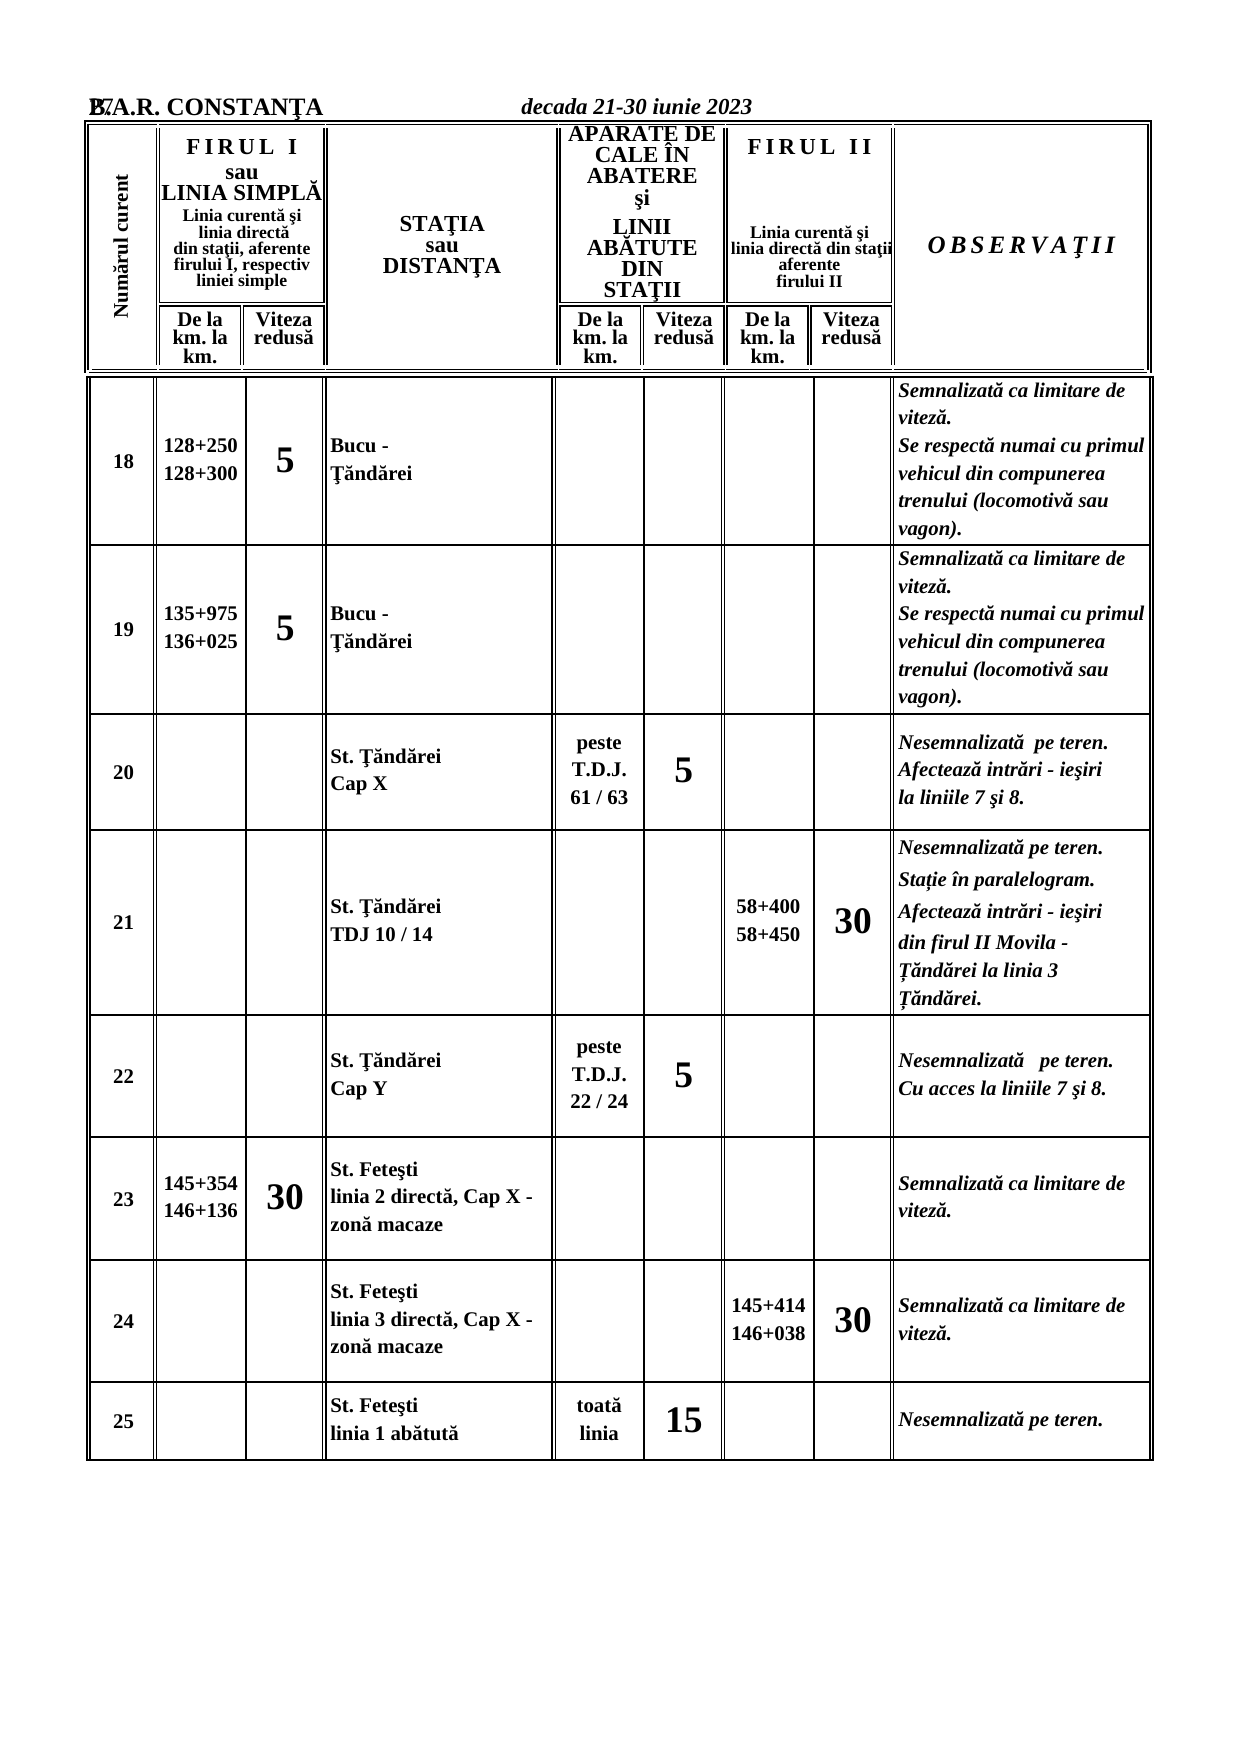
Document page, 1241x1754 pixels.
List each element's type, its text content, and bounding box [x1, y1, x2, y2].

table_cell St. Ţăndărei TDJ 10 / 14 [327, 831, 551, 1014]
table_cell [815, 1016, 890, 1136]
table_cell 30 [247, 1138, 322, 1259]
table_cell Nesemnalizată pe teren. Stație în paralelogram. Afectează intrări - ieşiri din firul II Movila - Țăndărei la linia 3 Țăndărei. [894, 831, 1149, 1014]
table_cell Semnalizată ca limitare de viteză. [894, 1261, 1149, 1381]
table_cell [815, 546, 890, 712]
table_cell peste T.D.J. 22 / 24 [556, 1016, 643, 1136]
table_cell [247, 715, 322, 829]
table_cell [815, 378, 890, 544]
table_cell [91, 1383, 153, 1459]
table_cell [91, 1261, 153, 1381]
table_cell [247, 1261, 322, 1381]
table_cell [645, 546, 721, 712]
table_cell 30 [815, 1261, 890, 1381]
table_cell peste T.D.J. 61 / 63 [556, 715, 643, 829]
table_cell [91, 1016, 153, 1136]
table_cell [157, 715, 245, 829]
table_cell Bucu - Ţăndărei [327, 546, 551, 712]
table_cell [247, 831, 322, 1014]
table_cell [91, 831, 153, 1014]
table_cell [91, 715, 153, 829]
table_cell [645, 1138, 721, 1259]
table_cell [725, 1383, 813, 1459]
table_cell St. Feteşti linia 3 directă, Cap X - zonă macaze [327, 1261, 551, 1381]
table_cell Nesemnalizată pe teren. Afectează intrări - ieşiri la liniile 7 şi 8. [894, 715, 1149, 829]
table_cell [815, 1383, 890, 1459]
table_cell [556, 378, 643, 544]
table_cell 58+400 58+450 [725, 831, 813, 1014]
table_cell [91, 546, 153, 712]
table_cell toată linia [556, 1383, 643, 1459]
table_cell 135+975 136+025 [157, 546, 245, 712]
table_cell Semnalizată ca limitare de viteză. [894, 1138, 1149, 1259]
table_cell Nesemnalizată pe teren. [894, 1383, 1149, 1459]
table_cell Bucu - Ţăndărei [327, 378, 551, 544]
table_cell St. Feteşti linia 1 abătută [327, 1383, 551, 1459]
table_cell Nesemnalizată pe teren. Cu acces la liniile 7 şi 8. [894, 1016, 1149, 1136]
table_cell Semnalizată ca limitare de viteză. Se respectă numai cu primul vehicul din compunerea trenului (locomotivă sau vagon). [894, 378, 1149, 544]
table_cell [556, 1138, 643, 1259]
table_cell [815, 1138, 890, 1259]
table_cell [815, 715, 890, 829]
table_cell 30 [815, 831, 890, 1014]
table_cell [91, 1138, 153, 1259]
table_cell [556, 1261, 643, 1381]
table_cell [725, 546, 813, 712]
table_cell [247, 1016, 322, 1136]
table_cell [645, 831, 721, 1014]
table_cell [725, 378, 813, 544]
table_cell St. Ţăndărei Cap Y [327, 1016, 551, 1136]
table_cell 145+414 146+038 [725, 1261, 813, 1381]
table_cell St. Ţăndărei Cap X [327, 715, 551, 829]
table_cell [157, 1261, 245, 1381]
table_cell 5 [247, 378, 322, 544]
table_cell [157, 831, 245, 1014]
table_cell 128+250 128+300 [157, 378, 245, 544]
table_cell Semnalizată ca limitare de viteză. Se respectă numai cu primul vehicul din compunerea trenului (locomotivă sau vagon). [894, 546, 1149, 712]
table_cell [645, 1261, 721, 1381]
table_cell [725, 715, 813, 829]
table_cell 5 [247, 546, 322, 712]
table_cell 145+354 146+136 [157, 1138, 245, 1259]
table_cell 5 [645, 715, 721, 829]
table_cell [157, 1383, 245, 1459]
table_cell 15 [645, 1383, 721, 1459]
table_cell [725, 1138, 813, 1259]
table_cell St. Feteşti linia 2 directă, Cap X - zonă macaze [327, 1138, 551, 1259]
table_cell 5 [645, 1016, 721, 1136]
table_cell [645, 378, 721, 544]
table_cell [556, 831, 643, 1014]
table_cell [157, 1016, 245, 1136]
table_cell [91, 378, 153, 544]
table_cell [556, 546, 643, 712]
table_cell [725, 1016, 813, 1136]
table_cell [247, 1383, 322, 1459]
